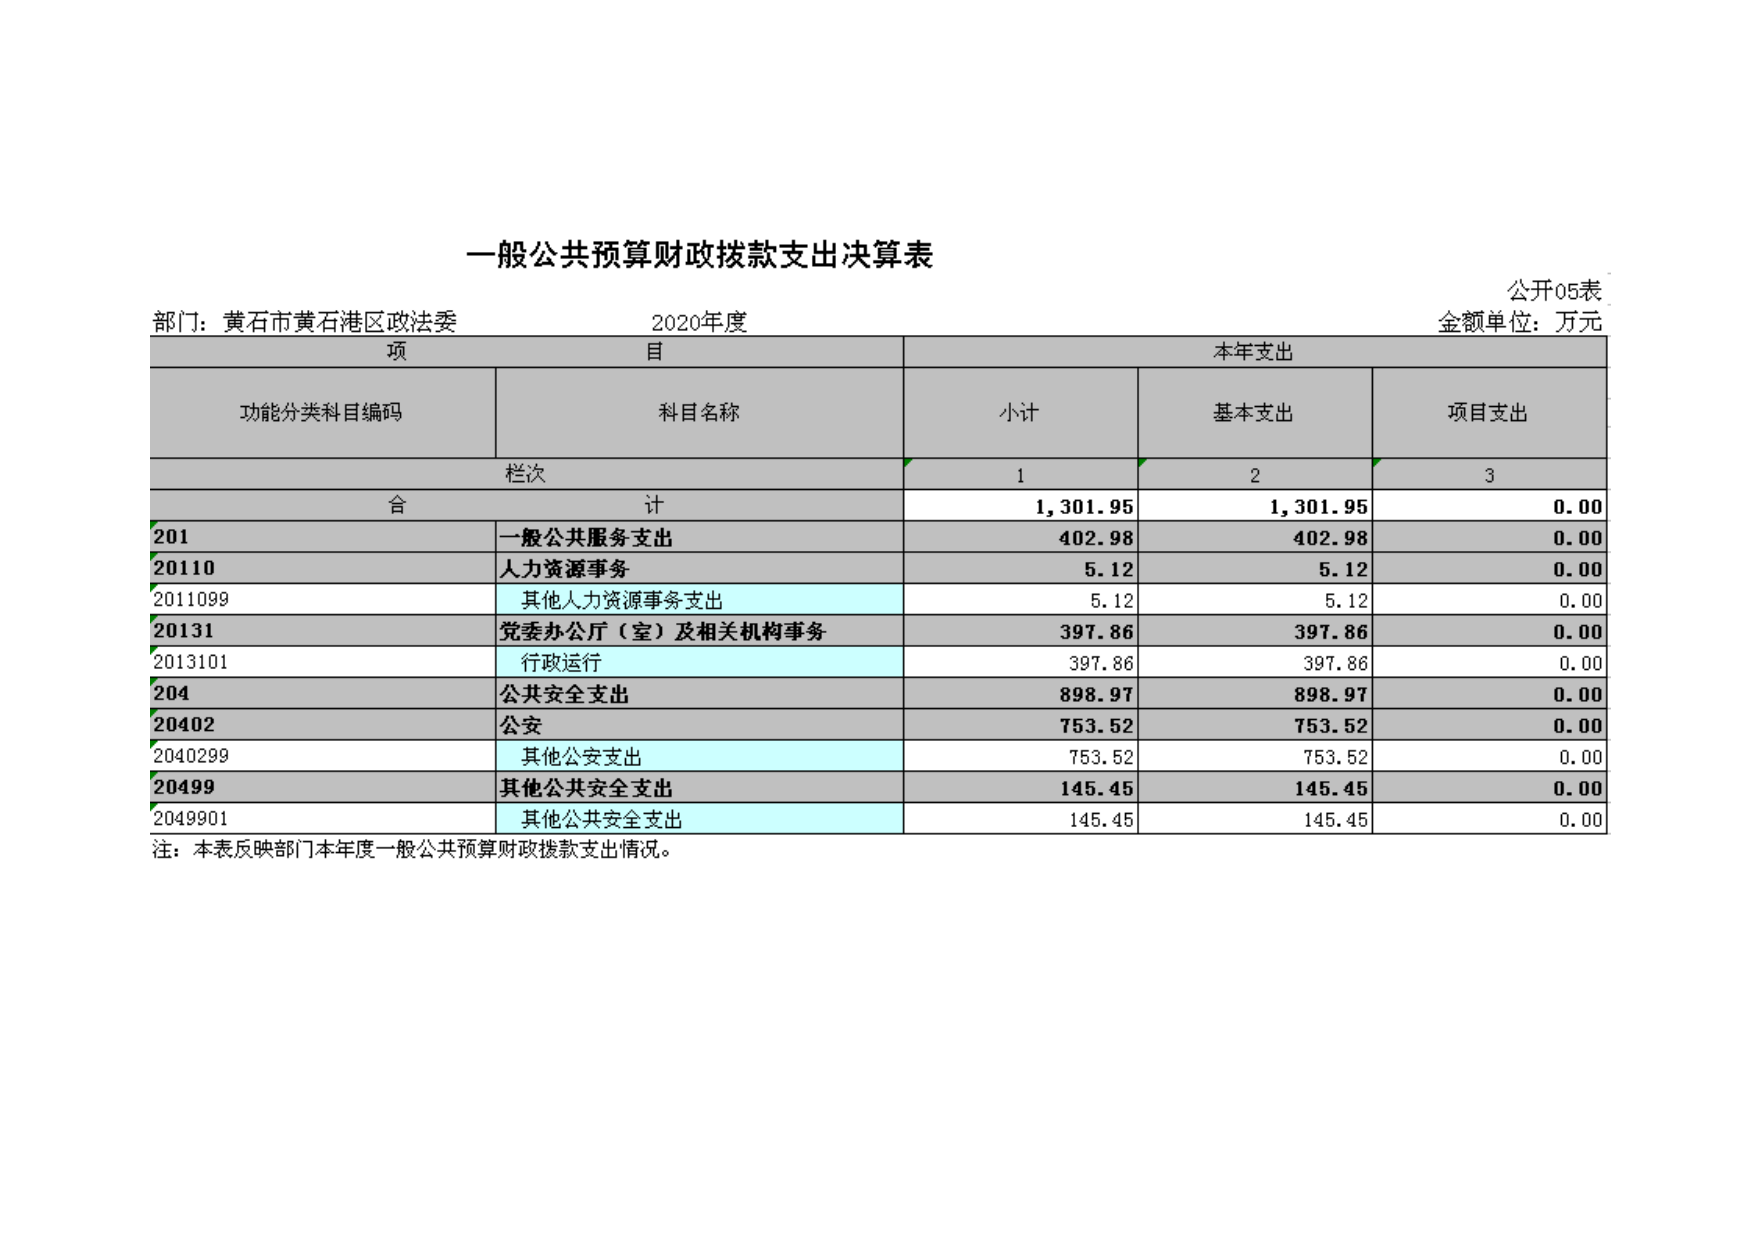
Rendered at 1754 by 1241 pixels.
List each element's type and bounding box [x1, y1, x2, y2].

picture [150, 238, 1611, 863]
